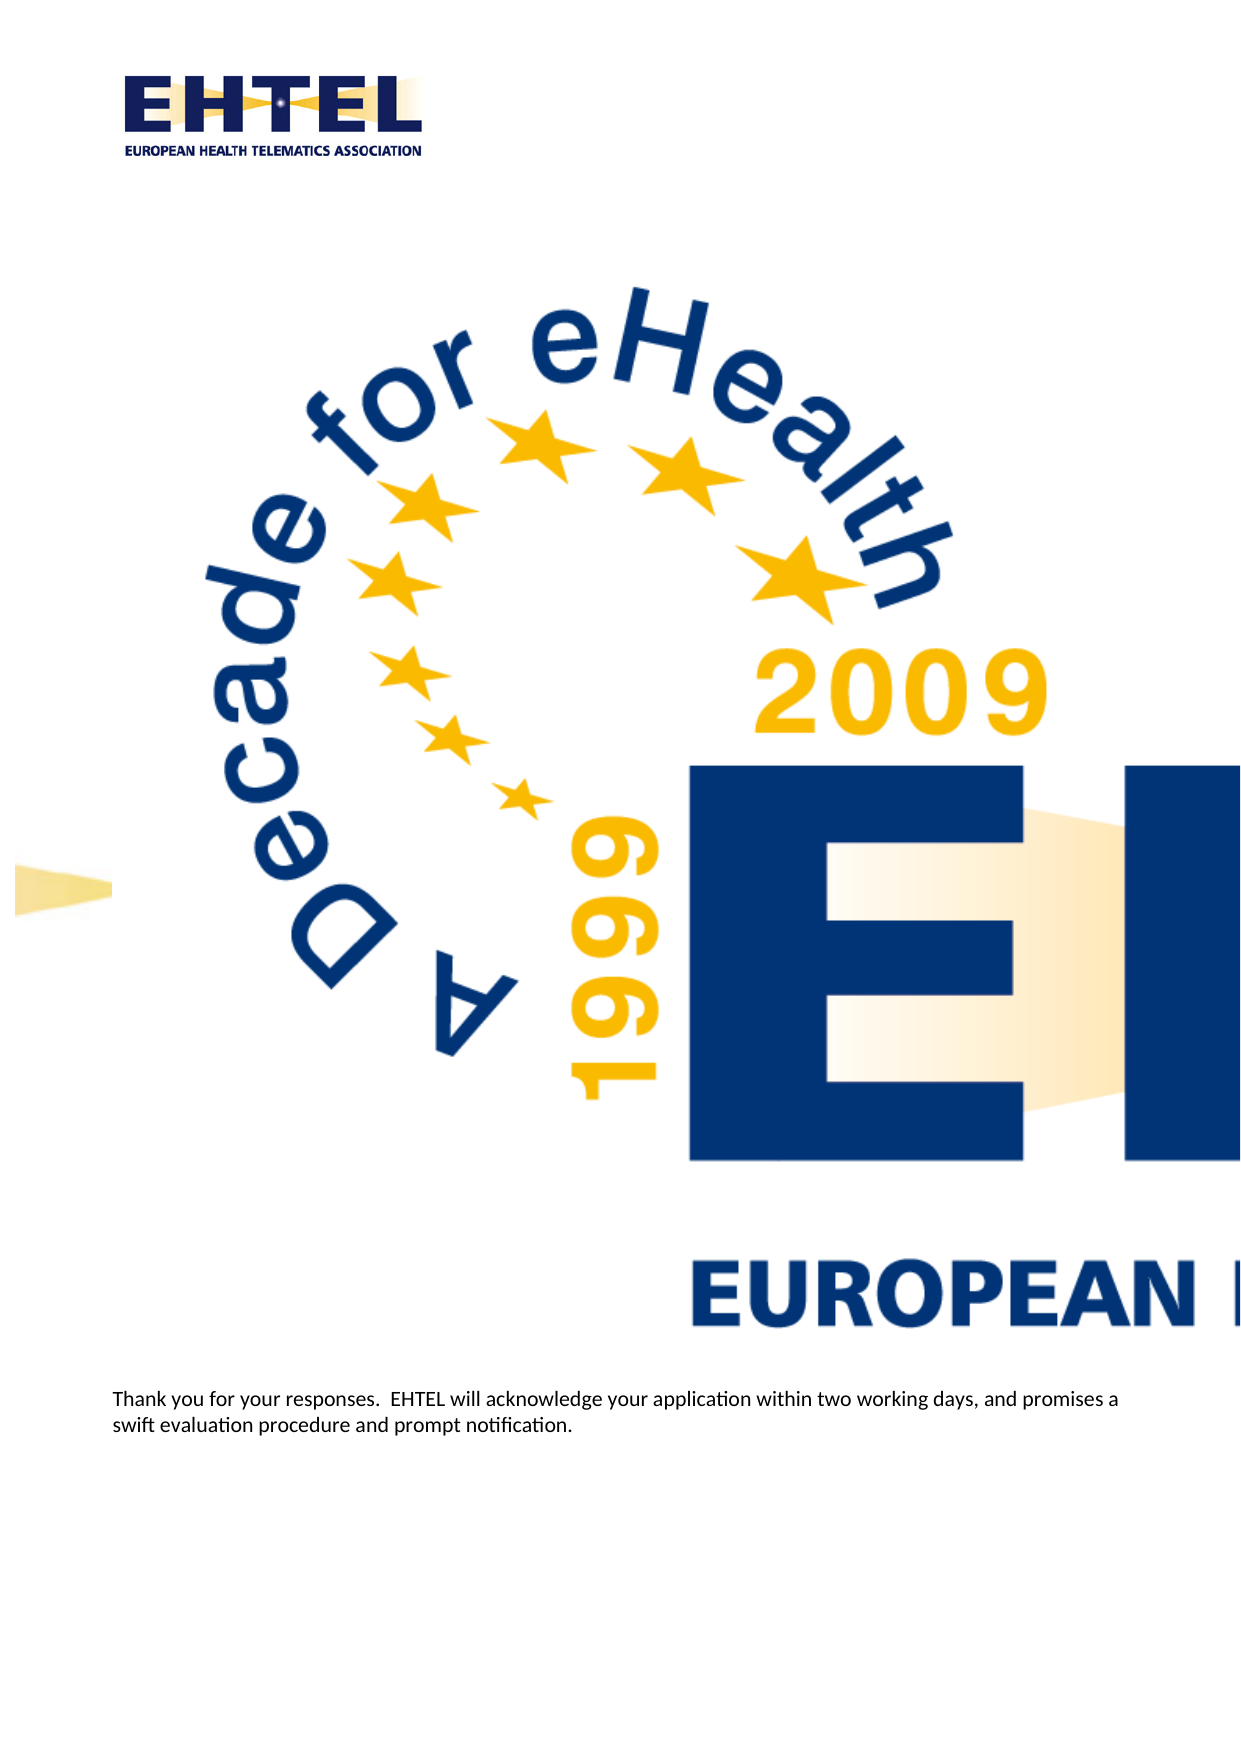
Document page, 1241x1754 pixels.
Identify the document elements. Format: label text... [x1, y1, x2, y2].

text Thank you for your responses. EHTEL will acknowledge your application within two working days, and promises a swift evaluation procedure and prompt notification. [112, 1385, 1128, 1438]
picture [15, 74, 1241, 1537]
